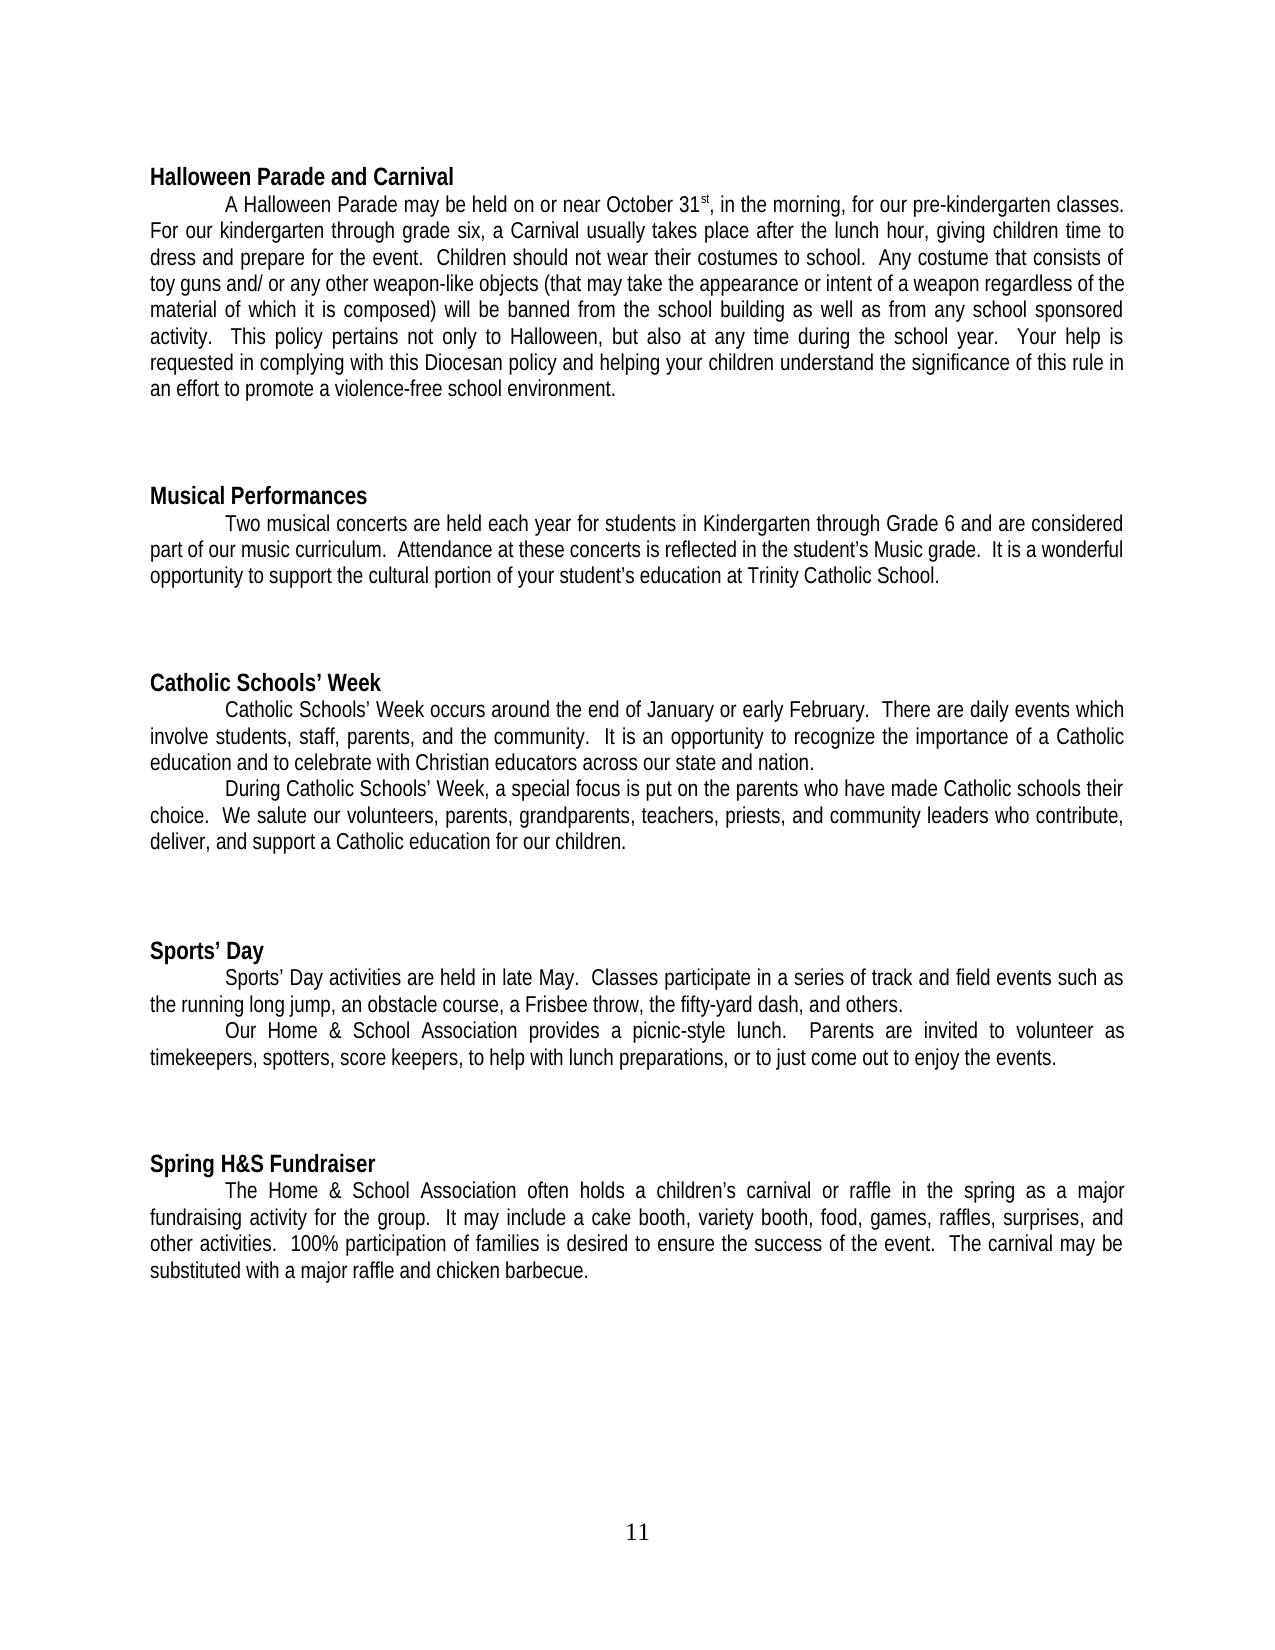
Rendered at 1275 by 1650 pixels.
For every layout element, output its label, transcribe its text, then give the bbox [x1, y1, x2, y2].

text Catholic Schools’ Week [150, 668, 1125, 696]
text Two musical concerts are held each year for students in Kindergarten through Grade 6 and are considered part of our music curriculum. Attendance at these concerts is reflected in the student’s Music grade. It is a wonderful opportunity to support the cultural portion of your student’s education at Trinity Catholic School. [150, 509, 1125, 588]
text Spring H&S Fundraiser [150, 1149, 1125, 1177]
text Sports’ Day activities are held in late May. Classes participate in a series of track and field events such as the running long jump, an obstacle course, a Frisbee throw, the fifty-yard dash, and others. [150, 964, 1125, 1017]
text A Halloween Parade may be held on or near October 31st, in the morning, for our pre-kindergarten classes. For our kindergarten through grade six, a Carnival usually takes place after the lunch hour, giving children time to dress and prepare for the event. Children should not wear their costumes to school. Any costume that consists of toy guns and/ or any other weapon-like objects (that may take the appearance or intent of a weapon regardless of the material of which it is composed) will be banned from the school building as well as from any school sponsored activity. This policy pertains not only to Halloween, but also at any time during the school year. Your help is requested in complying with this Diocesan policy and helping your children understand the significance of this rule in an effort to promote a violence-free school environment. [150, 191, 1125, 402]
text During Catholic Schools’ Week, a special focus is put on the parents who have made Catholic schools their choice. We salute our volunteers, parents, grandparents, teachers, priests, and community leaders who contribute, deliver, and support a Catholic education for our children. [150, 775, 1125, 854]
text The Home & School Association often holds a children’s carnival or raffle in the spring as a major fundraising activity for the group. It may include a cake booth, variety booth, food, games, raffles, surprises, and other activities. 100% participation of families is desired to ensure the success of the event. The carnival may be substituted with a major raffle and chicken barbecue. [150, 1177, 1125, 1283]
text Musical Performances [150, 481, 1125, 509]
text Sports’ Day [150, 936, 1125, 964]
text Our Home & School Association provides a picnic-style lunch. Parents are invited to volunteer as timekeepers, spotters, score keepers, to help with lunch preparations, or to just come out to enjoy the events. [150, 1017, 1125, 1070]
text Catholic Schools’ Week occurs around the end of January or early February. There are daily events which involve students, staff, parents, and the community. It is an opportunity to recognize the importance of a Catholic education and to celebrate with Christian educators across our state and nation. [150, 696, 1125, 775]
text Halloween Parade and Carnival [150, 162, 1125, 191]
